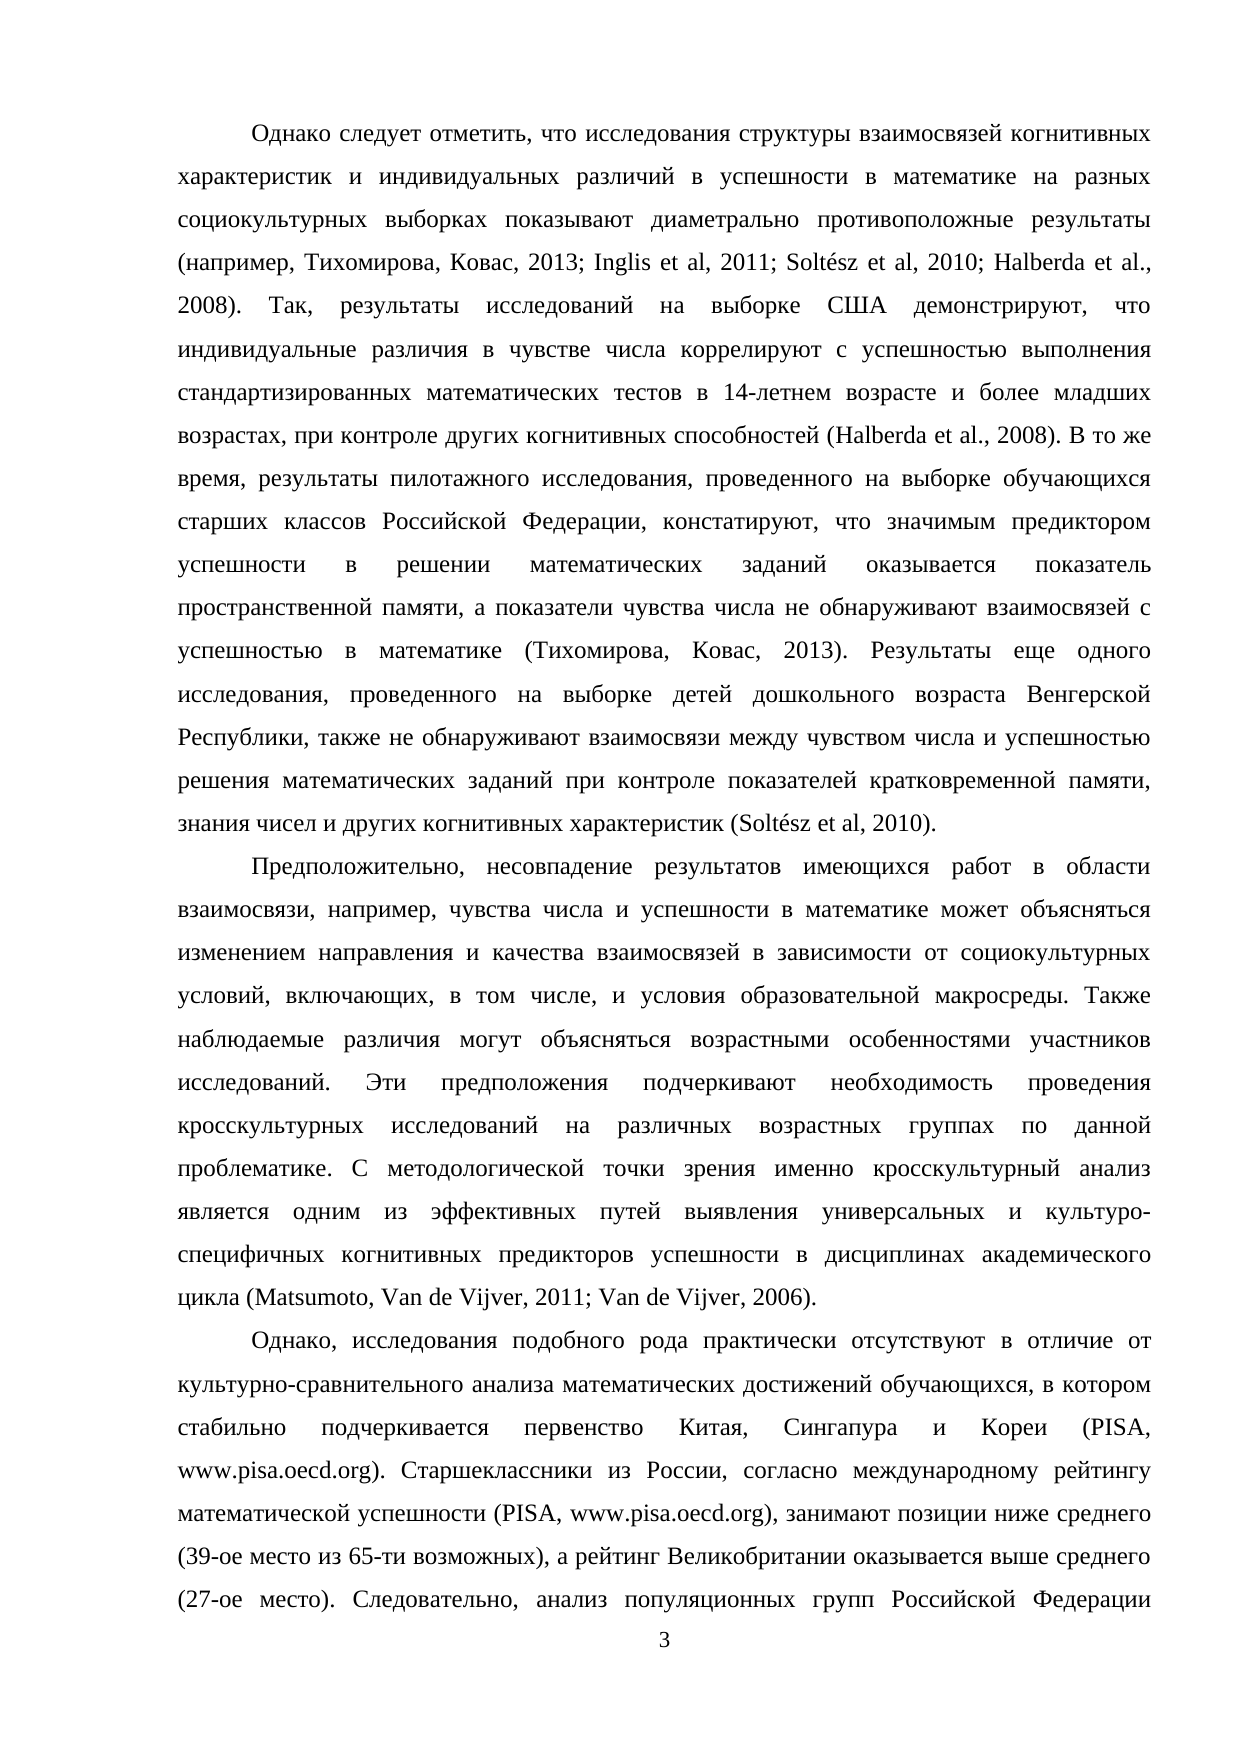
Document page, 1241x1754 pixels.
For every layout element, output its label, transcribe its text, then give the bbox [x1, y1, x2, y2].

text Однако следует отметить, что исследования структуры взаимосвязей когнитивных характеристик и индивидуальных различий в успешности в математике на разных социокультурных выборках показывают диаметрально противоположные результаты (например, Тихомирова, Ковас, 2013; Inglis et al, 2011; Soltész et al, 2010; Halberda et al., 2008). Так, результаты исследований на выборке США демонстрируют, что индивидуальные различия в чувстве числа коррелируют с успешностью выполнения стандартизированных математических тестов в 14-летнем возрасте и более младших возрастах, при контроле других когнитивных способностей (Halberda et al., 2008). В то же время, результаты пилотажного исследования, проведенного на выборке обучающихся старших классов Российской Федерации, констатируют, что значимым предиктором успешности в решении математических заданий оказывается показатель пространственной памяти, а показатели чувства числа не обнаруживают взаимосвязей с успешностью в математике (Тихомирова, Ковас, 2013). Результаты еще одного исследования, проведенного на выборке детей дошкольного возраста Венгерской Республики, также не обнаруживают взаимосвязи между чувством числа и успешностью решения математических заданий при контроле показателей кратковременной памяти, знания чисел и других когнитивных характеристик (Soltész et al, 2010). [177, 118, 1152, 837]
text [177, 1326, 1152, 1613]
text Предположительно, несовпадение результатов имеющихся работ в области взаимосвязи, например, чувства числа и успешности в математике может объясняться изменением направления и качества взаимосвязей в зависимости от социокультурных условий, включающих, в том числе, и условия образовательной макросреды. Также наблюдаемые различия могут объясняться возрастными особенностями участников исследований. Эти предположения подчеркивают необходимость проведения кросскультурных исследований на различных возрастных группах по данной проблематике. С методологической точки зрения именно кросскультурный анализ является одним из эффективных путей выявления универсальных и культуро-специфичных когнитивных предикторов успешности в дисциплинах академического цикла (Matsumoto, Van de Vijver, 2011; Van de Vijver, 2006). [177, 851, 1152, 1311]
